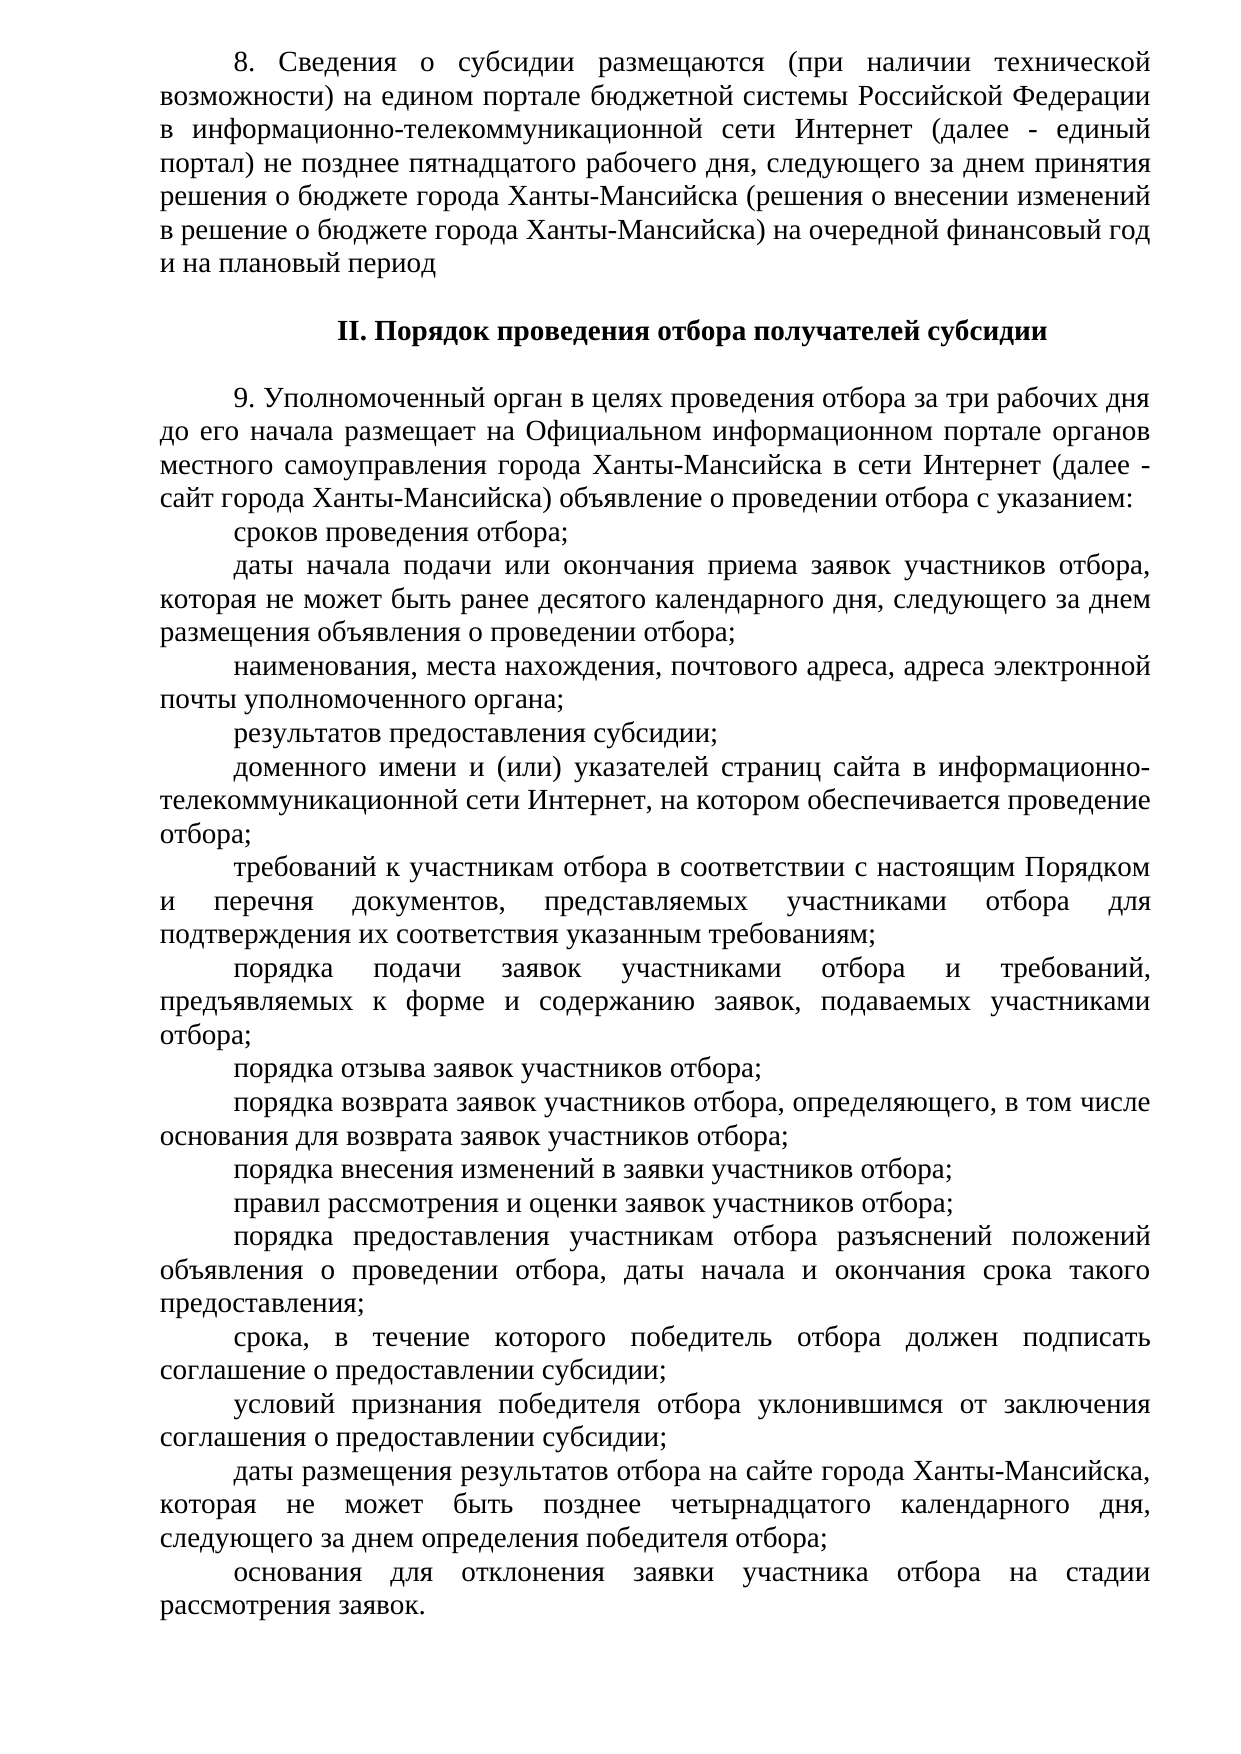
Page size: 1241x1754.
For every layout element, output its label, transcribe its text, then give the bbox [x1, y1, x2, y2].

text порядка предоставления участникам отбора разъяснений положений объявления о проведении отбора, даты начала и окончания срока такого предоставления; [159, 1218, 1152, 1319]
text срока, в течение которого победитель отбора должен подписать соглашение о предоставлении субсидии; [159, 1319, 1152, 1386]
text даты начала подачи или окончания приема заявок участников отбора, которая не может быть ранее десятого календарного дня, следующего за днем размещения объявления о проведении отбора; [159, 547, 1152, 648]
text доменного имени и (или) указателей страниц сайта в информационно-телекоммуникационной сети Интернет, на котором обеспечивается проведение отбора; [159, 749, 1152, 849]
text 8. Сведения о субсидии размещаются (при наличии технической возможности) на едином портале бюджетной системы Российской Федерации в информационно-телекоммуникационной сети Интернет (далее - единый портал) не позднее пятнадцатого рабочего дня, следующего за днем принятия решения о бюджете города Ханты-Мансийска (решения о внесении изменений в решение о бюджете города Ханты-Мансийска) на очередной финансовый год и на плановый период [159, 44, 1152, 279]
text 9. Уполномоченный орган в целях проведения отбора за три рабочих дня до его начала размещает на Официальном информационном портале органов местного самоуправления города Ханты-Мансийска в сети Интернет (далее - сайт города Ханты-Мансийска) объявление о проведении отбора с указанием: [159, 380, 1152, 514]
text порядка возврата заявок участников отбора, определяющего, в том числе основания для возврата заявок участников отбора; [159, 1084, 1152, 1151]
text требований к участникам отбора в соответствии с настоящим Порядком и перечня документов, представляемых участниками отбора для подтверждения их соответствия указанным требованиям; [159, 849, 1152, 950]
text наименования, места нахождения, почтового адреса, адреса электронной почты уполномоченного органа; [159, 648, 1152, 715]
text сроков проведения отбора; [159, 514, 1152, 547]
text условий признания победителя отбора уклонившимся от заключения соглашения о предоставлении субсидии; [159, 1386, 1152, 1453]
text порядка внесения изменений в заявки участников отбора; [159, 1151, 1152, 1185]
text основания для отклонения заявки участника отбора на стадии рассмотрения заявок. [159, 1554, 1152, 1621]
text даты размещения результатов отбора на сайте города Ханты-Мансийска, которая не может быть позднее четырнадцатого календарного дня, следующего за днем определения победителя отбора; [159, 1453, 1152, 1554]
text порядка отзыва заявок участников отбора; [159, 1051, 1152, 1084]
text правил рассмотрения и оценки заявок участников отбора; [159, 1185, 1152, 1218]
text результатов предоставления субсидии; [159, 715, 1152, 749]
text II. Порядок проведения отбора получателей субсидии [159, 313, 1152, 346]
text порядка подачи заявок участниками отбора и требований, предъявляемых к форме и содержанию заявок, подаваемых участниками отбора; [159, 950, 1152, 1051]
